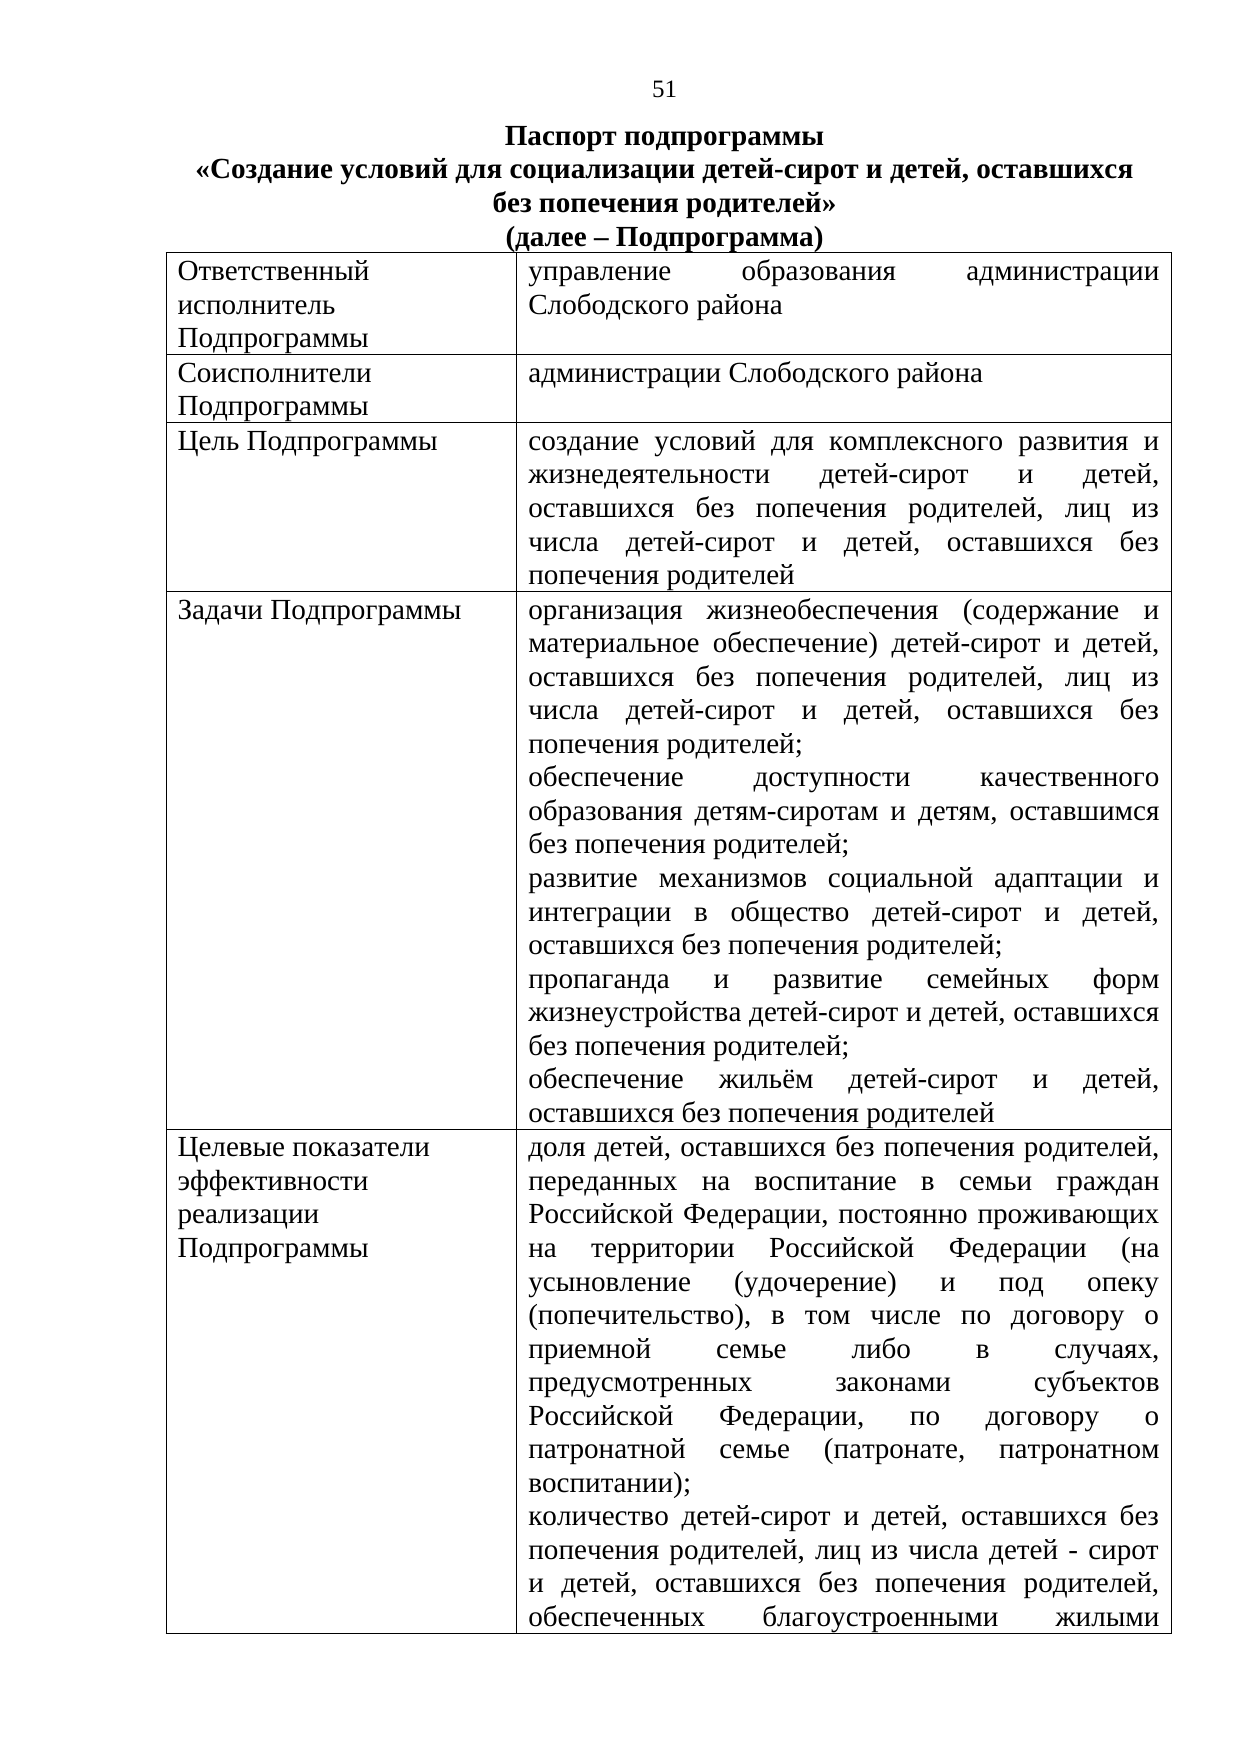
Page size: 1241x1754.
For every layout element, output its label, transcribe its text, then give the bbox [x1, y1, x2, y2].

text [177, 152, 1152, 219]
table_header Ответственный исполнитель Подпрограммы [167, 253, 516, 354]
table_cell администрации Слободского района [517, 355, 1171, 422]
text (далее – Подпрограмма) [177, 219, 1152, 252]
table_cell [167, 1130, 516, 1633]
table_cell Задачи Подпрограммы [167, 592, 516, 1128]
table_cell Соисполнители Подпрограммы [167, 355, 516, 422]
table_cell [517, 1130, 1171, 1633]
text Паспорт подпрограммы [177, 118, 1152, 152]
table_cell организация жизнеобеспечения (содержание и материальное обеспечение) детей-сирот и детей, оставшихся без попечения родителей, лиц из числа детей-сирот и детей, оставшихся без попечения родителей; обеспечение доступности качественного образования детям-сиротам и детям, оставшимся без попечения родителей; развитие механизмов социальной адаптации и интеграции в общество детей-сирот и детей, оставшихся без попечения родителей; пропаганда и развитие семейных форм жизнеустройства детей-сирот и детей, оставшихся без попечения родителей; обеспечение жильём детей-сирот и детей, оставшихся без попечения родителей [517, 592, 1171, 1128]
table_header управление образования администрации Слободского района [517, 253, 1171, 354]
table_cell создание условий для комплексного развития и жизнедеятельности детей-сирот и детей, оставшихся без попечения родителей, лиц из числа детей-сирот и детей, оставшихся без попечения родителей [517, 423, 1171, 591]
table_cell Цель Подпрограммы [167, 423, 516, 591]
